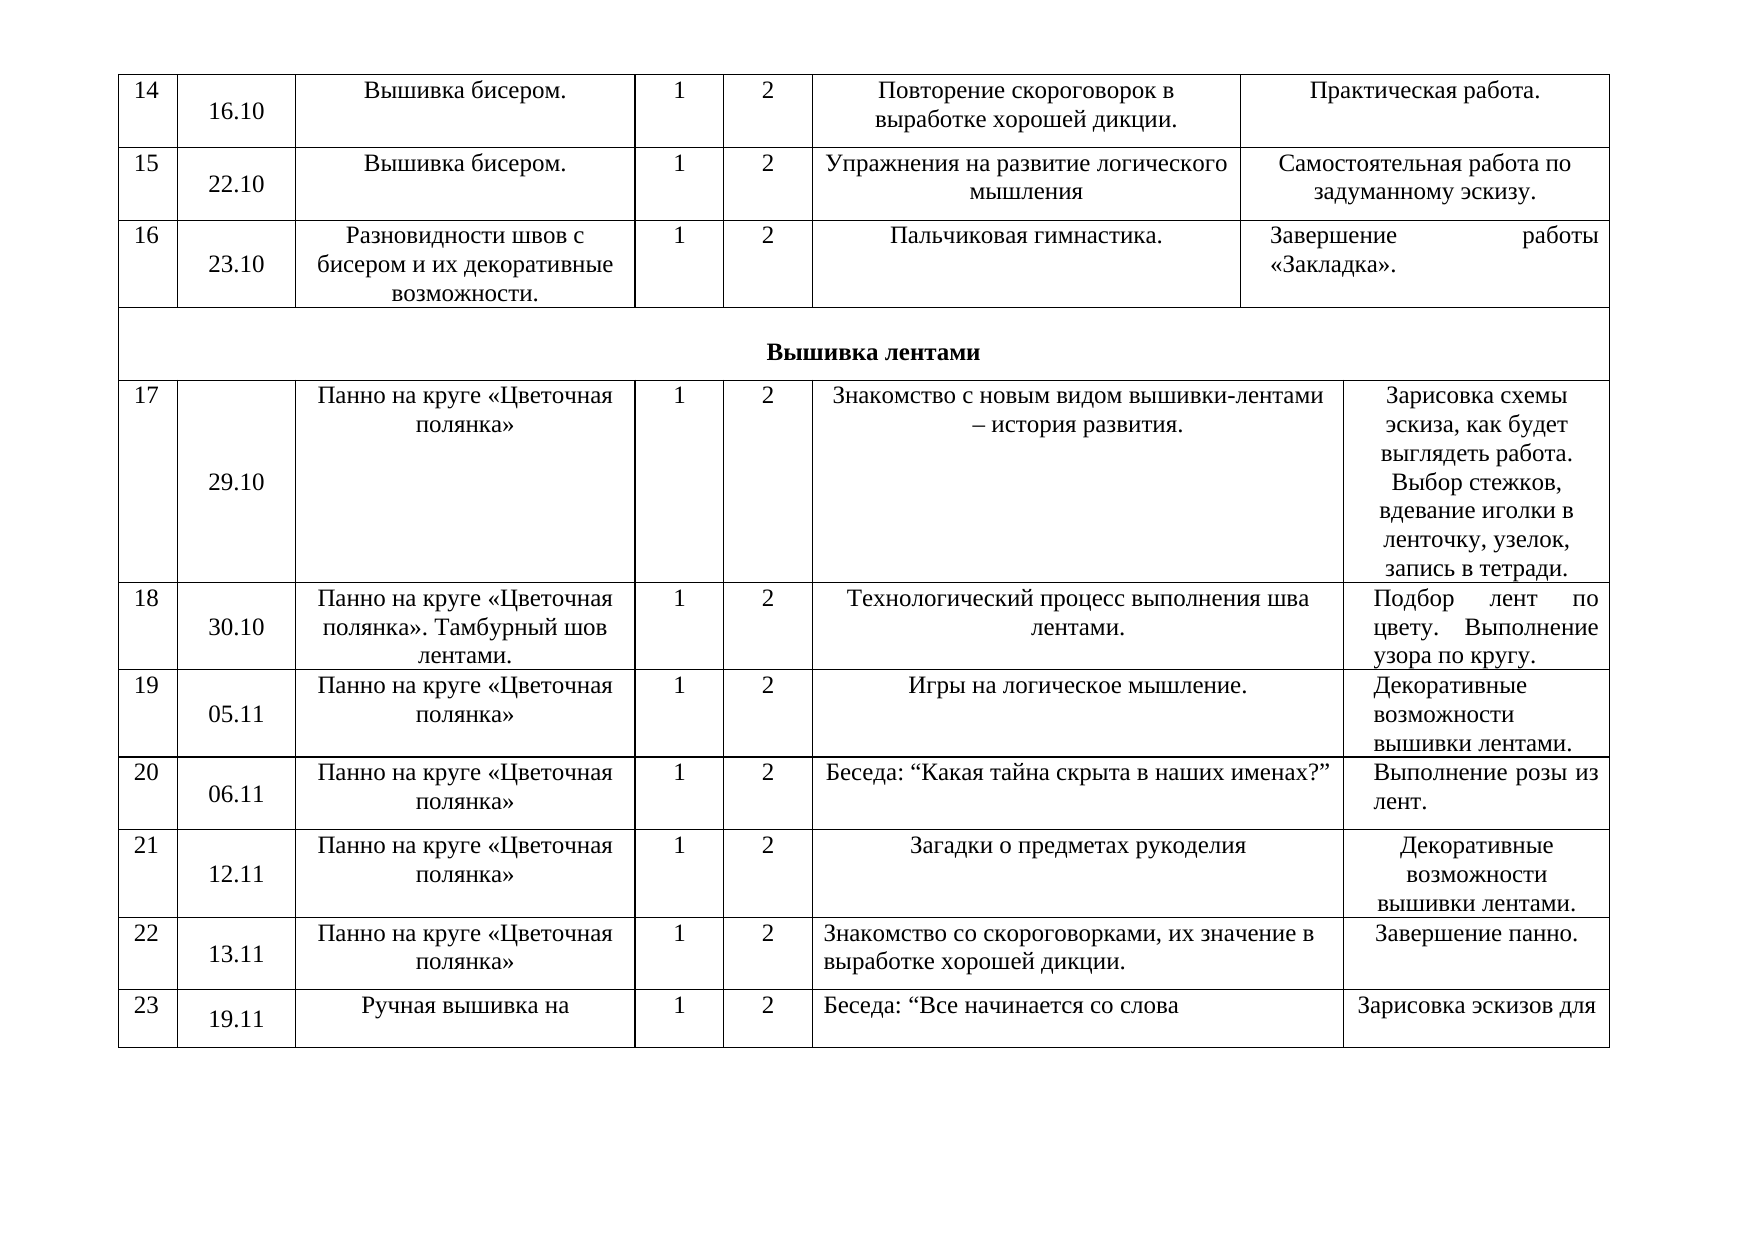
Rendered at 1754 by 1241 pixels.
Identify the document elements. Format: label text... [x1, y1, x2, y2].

table_cell 1 [636, 990, 723, 1047]
table_cell Декоративные возможности вышивки лентами. [1344, 670, 1609, 756]
table_cell Зарисовка схемы эскиза, как будет выглядеть работа. Выбор стежков, вдевание иголки в ленточку, узелок, запись в тетради. [1344, 381, 1609, 582]
table_cell 1 [636, 758, 723, 829]
table_cell 1 [636, 221, 723, 307]
table_cell 21 [119, 830, 177, 917]
table_cell Повторение скороговорок в выработке хорошей дикции. [813, 75, 1240, 147]
table_cell Беседа: “Какая тайна скрыта в наших именах?” [813, 758, 1343, 829]
table_cell Вышивка лентами [119, 308, 1609, 379]
table_cell 19 [119, 670, 177, 756]
table_cell Вышивка бисером. [296, 75, 634, 147]
table_cell Выполнение розы из лент. [1344, 758, 1609, 829]
table_cell Панно на круге «Цветочная полянка» [296, 830, 634, 917]
table_cell Подбор лент по цвету. Выполнение узора по кругу. [1344, 583, 1609, 669]
table_cell 16 [119, 221, 177, 307]
table_cell Пальчиковая гимнастика. [813, 221, 1240, 307]
table_cell 13.11 [178, 918, 295, 989]
table_cell 2 [724, 381, 812, 582]
table_cell 30.10 [178, 583, 295, 669]
table_cell 06.11 [178, 758, 295, 829]
table_cell Игры на логическое мышление. [813, 670, 1343, 756]
table_cell Загадки о предметах рукоделия [813, 830, 1343, 917]
table_cell 2 [724, 221, 812, 307]
table_cell Практическая работа. [1241, 75, 1609, 147]
table_cell 15 [119, 148, 177, 219]
table_cell 05.11 [178, 670, 295, 756]
table_cell 2 [724, 830, 812, 917]
table_cell Разновидности швов с бисером и их декоративные возможности. [296, 221, 634, 307]
table_cell Панно на круге «Цветочная полянка» [296, 381, 634, 582]
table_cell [1344, 990, 1609, 1047]
table_cell 22.10 [178, 148, 295, 219]
table_cell 23 [119, 990, 177, 1047]
table_cell 1 [636, 670, 723, 756]
table_cell 1 [636, 75, 723, 147]
table_cell Панно на круге «Цветочная полянка» [296, 758, 634, 829]
table_cell 1 [636, 583, 723, 669]
table_cell Декоративные возможности вышивки лентами. [1344, 830, 1609, 917]
table_cell Панно на круге «Цветочная полянка» [296, 670, 634, 756]
table_cell 23.10 [178, 221, 295, 307]
table_cell Технологический процесс выполнения шва лентами. [813, 583, 1343, 669]
table_cell 1 [636, 830, 723, 917]
table_cell 2 [724, 75, 812, 147]
table_cell 12.11 [178, 830, 295, 917]
table_cell 29.10 [178, 381, 295, 582]
table_cell 2 [724, 148, 812, 219]
table_cell Вышивка бисером. [296, 148, 634, 219]
table_cell 2 [724, 758, 812, 829]
table_cell 14 [119, 75, 177, 147]
table_cell Завершение работы «Закладка». [1241, 221, 1609, 307]
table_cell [813, 990, 1343, 1047]
table_cell 2 [724, 990, 812, 1047]
table_cell 1 [636, 918, 723, 989]
table_cell Завершение панно. [1344, 918, 1609, 989]
table_cell 2 [724, 670, 812, 756]
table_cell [296, 990, 634, 1047]
table_cell Панно на круге «Цветочная полянка». Тамбурный шов лентами. [296, 583, 634, 669]
table_cell 17 [119, 381, 177, 582]
table_cell Самостоятельная работа по задуманному эскизу. [1241, 148, 1609, 219]
table_cell 18 [119, 583, 177, 669]
table_cell 1 [636, 381, 723, 582]
table_cell 20 [119, 758, 177, 829]
table_cell 19.11 [178, 990, 295, 1047]
table_cell 22 [119, 918, 177, 989]
table_cell Знакомство с новым видом вышивки-лентами – история развития. [813, 381, 1343, 582]
table_cell Знакомство со скороговорками, их значение в выработке хорошей дикции. [813, 918, 1343, 989]
table_cell 16.10 [178, 75, 295, 147]
table_cell 2 [724, 918, 812, 989]
table_cell Упражнения на развитие логического мышления [813, 148, 1240, 219]
table_cell 1 [636, 148, 723, 219]
table_cell 2 [724, 583, 812, 669]
table_cell Панно на круге «Цветочная полянка» [296, 918, 634, 989]
